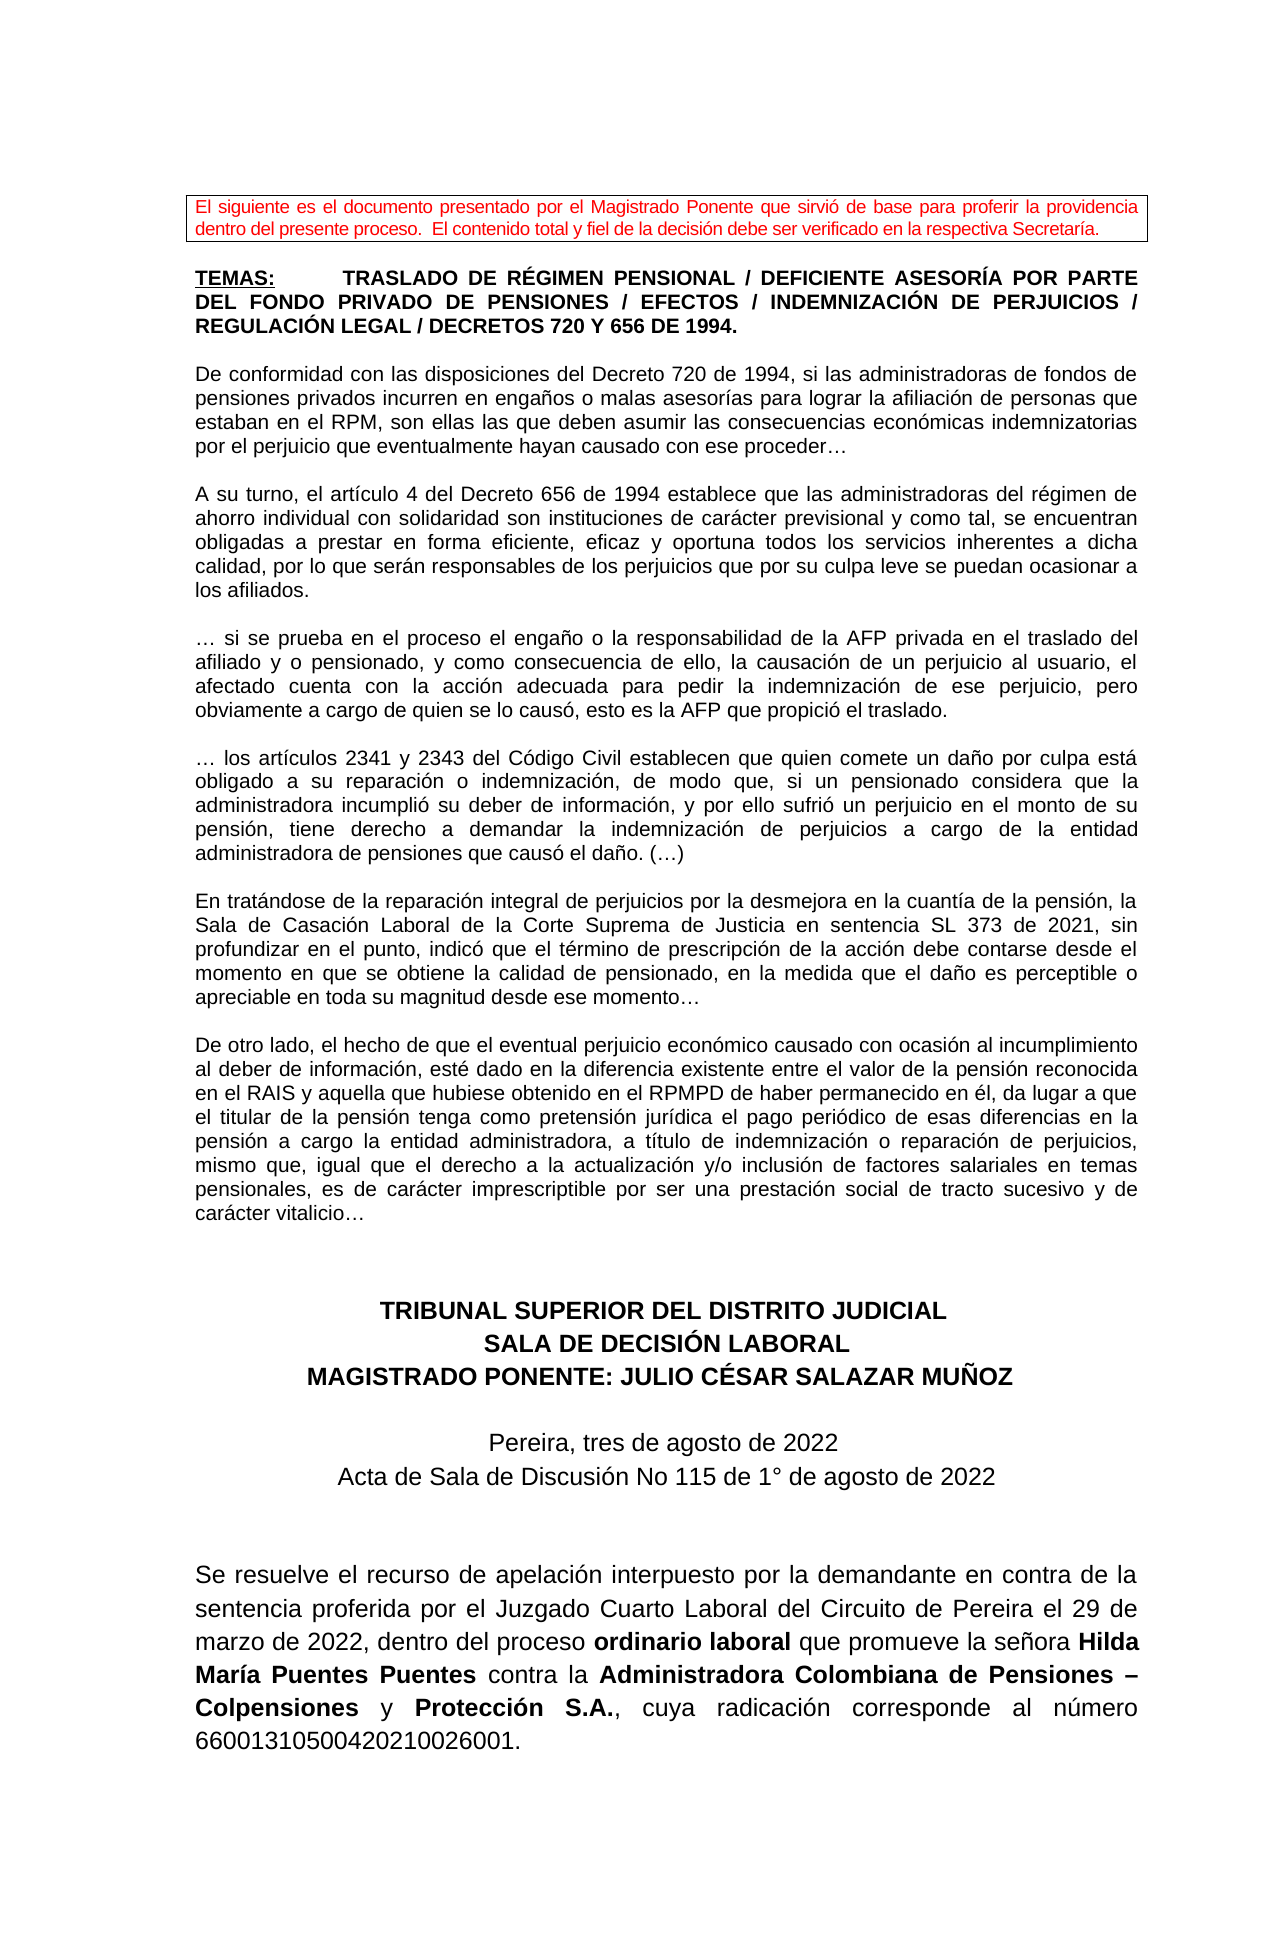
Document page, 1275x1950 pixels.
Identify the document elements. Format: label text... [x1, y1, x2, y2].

text De otro lado, el hecho de que el eventual perjuicio económico causado con ocasión al incumplimiento al deber de información, esté dado en la diferencia existente entre el valor de la pensión reconocida en el RAIS y aquella que hubiese obtenido en el RPMPD de haber permanecido en él, da lugar a que el titular de la pensión tenga como pretensión jurídica el pago periódico de esas diferencias en la pensión a cargo la entidad administradora, a título de indemnización o reparación de perjuicios, mismo que, igual que el derecho a la actualización y/o inclusión de factores salariales en temas pensionales, es de carácter imprescriptible por ser una prestación social de tracto sucesivo y de carácter vitalicio… [195, 1033, 1139, 1224]
text SALA DE DECISIÓN LABORAL [195, 1329, 1139, 1358]
text El siguiente es el documento presentado por el Magistrado Ponente que sirvió de base para proferir la providencia dentro del presente proceso. El contenido total y fiel de la decisión debe ser verificado en la respectiva Secretaría. [187, 196, 1147, 241]
text TRIBUNAL SUPERIOR DEL DISTRITO JUDICIAL [195, 1296, 1139, 1325]
text Se resuelve el recurso de apelación interpuesto por la demandante en contra de la sentencia proferida por el Juzgado Cuarto Laboral del Circuito de Pereira el 29 de marzo de 2022, dentro del proceso ordinario laboral que promueve la señora Hilda María Puentes Puentes contra la Administradora Colombiana de Pensiones – Colpensiones y Protección S.A., cuya radicación corresponde al número 66001310500420210026001. [195, 1561, 1139, 1754]
text Acta de Sala de Discusión No 115 de 1° de agosto de 2022 [195, 1461, 1139, 1490]
text … los artículos 2341 y 2343 del Código Civil establecen que quien comete un daño por culpa está obligado a su reparación o indemnización, de modo que, si un pensionado considera que la administradora incumplió su deber de información, y por ello sufrió un perjuicio en el monto de su pensión, tiene derecho a demandar la indemnización de perjuicios a cargo de la entidad administradora de pensiones que causó el daño. (…) [195, 745, 1139, 865]
text De conformidad con las disposiciones del Decreto 720 de 1994, si las administradoras de fondos de pensiones privados incurren en engaños o malas asesorías para lograr la afiliación de personas que estaban en el RPM, son ellas las que deben asumir las consecuencias económicas indemnizatorias por el perjuicio que eventualmente hayan causado con ese proceder… [195, 362, 1139, 458]
text A su turno, el artículo 4 del Decreto 656 de 1994 establece que las administradoras del régimen de ahorro individual con solidaridad son instituciones de carácter previsional y como tal, se encuentran obligadas a prestar en forma eficiente, eficaz y oportuna todos los servicios inherentes a dicha calidad, por lo que serán responsables de los perjuicios que por su culpa leve se puedan ocasionar a los afiliados. [195, 482, 1139, 602]
text Pereira, tres de agosto de 2022 [195, 1428, 1139, 1457]
text … si se prueba en el proceso el engaño o la responsabilidad de la AFP privada en el traslado del afiliado y o pensionado, y como consecuencia de ello, la causación de un perjuicio al usuario, el afectado cuenta con la acción adecuada para pedir la indemnización de ese perjuicio, pero obviamente a cargo de quien se lo causó, esto es la AFP que propició el traslado. [195, 626, 1139, 721]
text TEMAS: TRASLADO DE RÉGIMEN PENSIONAL / DEFICIENTE ASESORÍA POR PARTE DEL FONDO PRIVADO DE PENSIONES / EFECTOS / INDEMNIZACIÓN DE PERJUICIOS / REGULACIÓN LEGAL / DECRETOS 720 Y 656 DE 1994. [195, 266, 1139, 338]
text En tratándose de la reparación integral de perjuicios por la desmejora en la cuantía de la pensión, la Sala de Casación Laboral de la Corte Suprema de Justicia en sentencia SL 373 de 2021, sin profundizar en el punto, indicó que el término de prescripción de la acción debe contarse desde el momento en que se obtiene la calidad de pensionado, en la medida que el daño es perceptible o apreciable en toda su magnitud desde ese momento… [195, 889, 1139, 1009]
text MAGISTRADO PONENTE: JULIO CÉSAR SALAZAR MUÑOZ [195, 1362, 1139, 1391]
